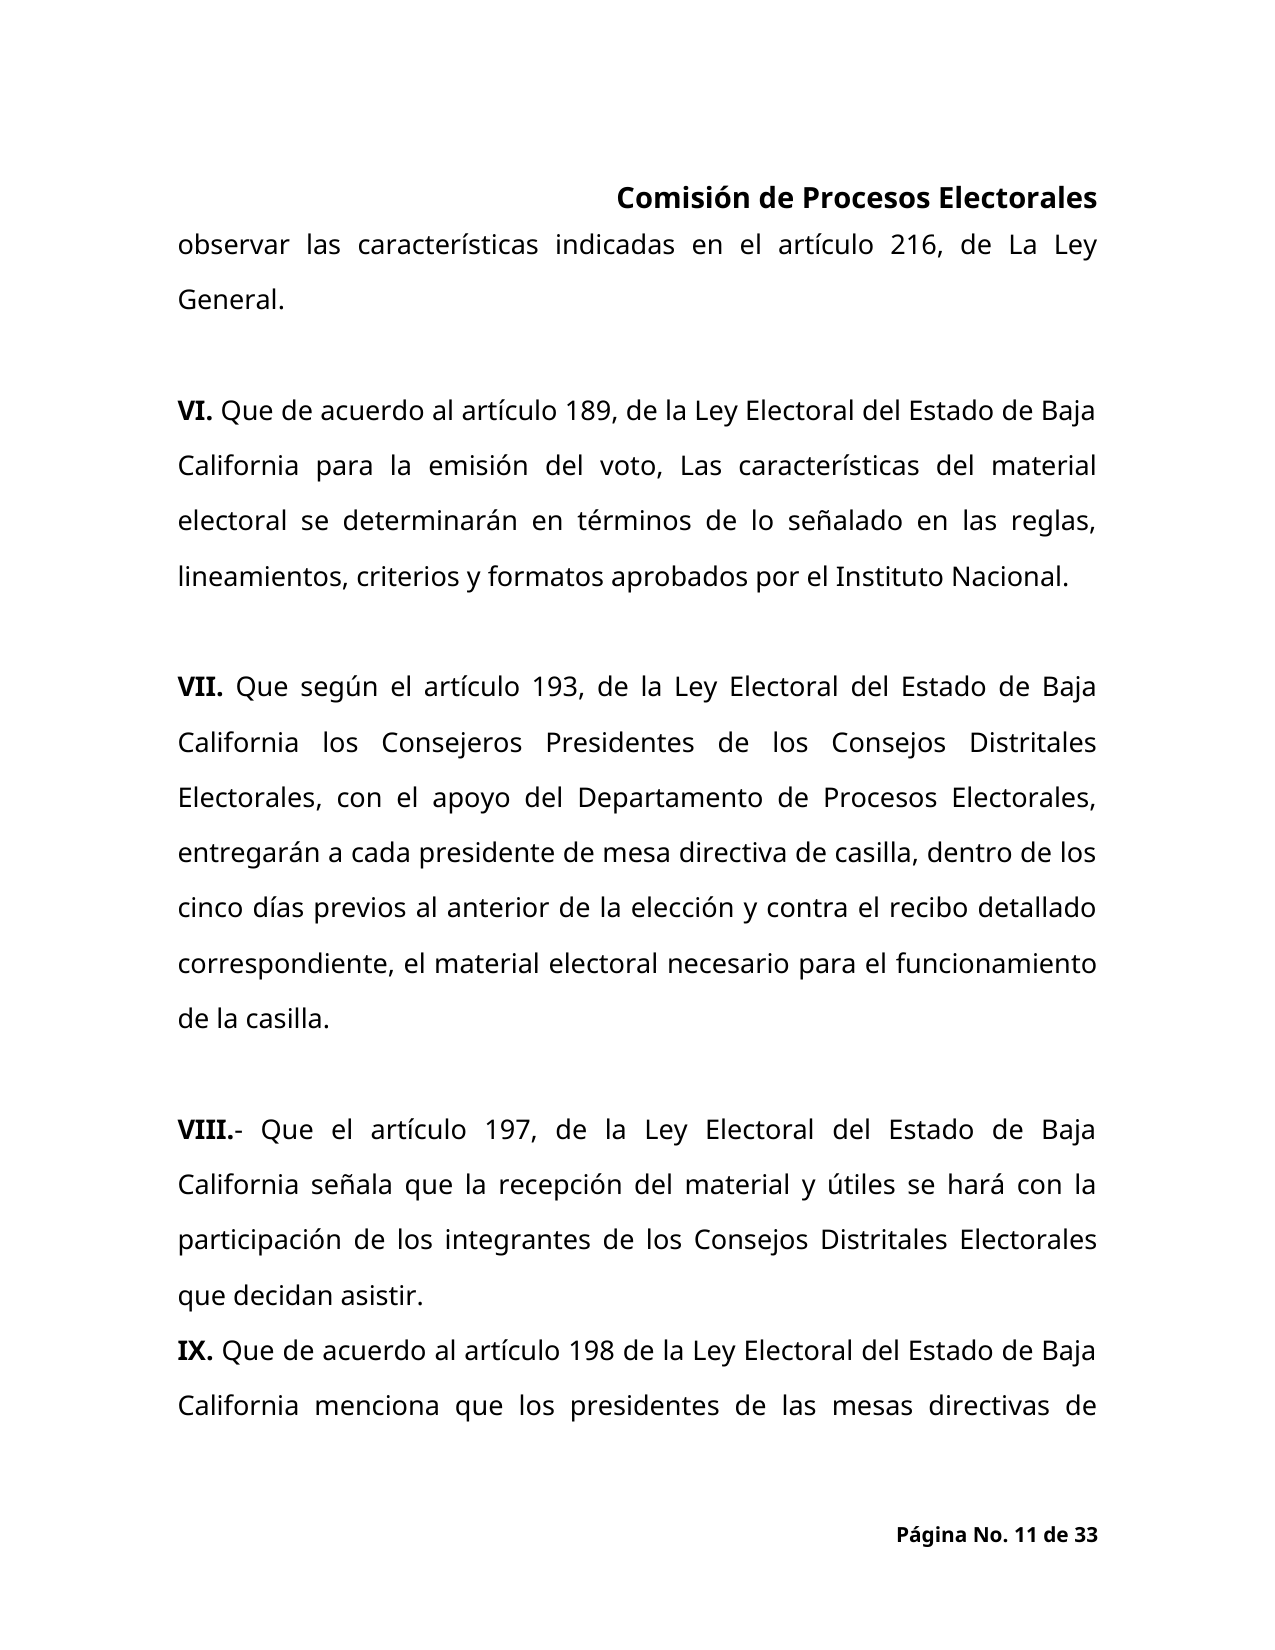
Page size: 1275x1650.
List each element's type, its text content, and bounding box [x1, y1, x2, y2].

text VI. Que de acuerdo al artículo 189, de la Ley Electoral del Estado de Baja California para la emisión del voto, Las características del material electoral se determinarán en términos de lo señalado en las reglas, lineamientos, criterios y formatos aprobados por el Instituto Nacional. [177, 391, 1098, 594]
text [177, 225, 1098, 317]
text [177, 1331, 1098, 1424]
text VII. Que según el artículo 193, de la Ley Electoral del Estado de Baja California los Consejeros Presidentes de los Consejos Distritales Electorales, con el apoyo del Departamento de Procesos Electorales, entregarán a cada presidente de mesa directiva de casilla, dentro de los cinco días previos al anterior de la elección y contra el recibo detallado correspondiente, el material electoral necesario para el funcionamiento de la casilla. [177, 668, 1098, 1036]
text VIII.- Que el artículo 197, de la Ley Electoral del Estado de Baja California señala que la recepción del material y útiles se hará con la participación de los integrantes de los Consejos Distritales Electorales que decidan asistir. [177, 1110, 1098, 1313]
